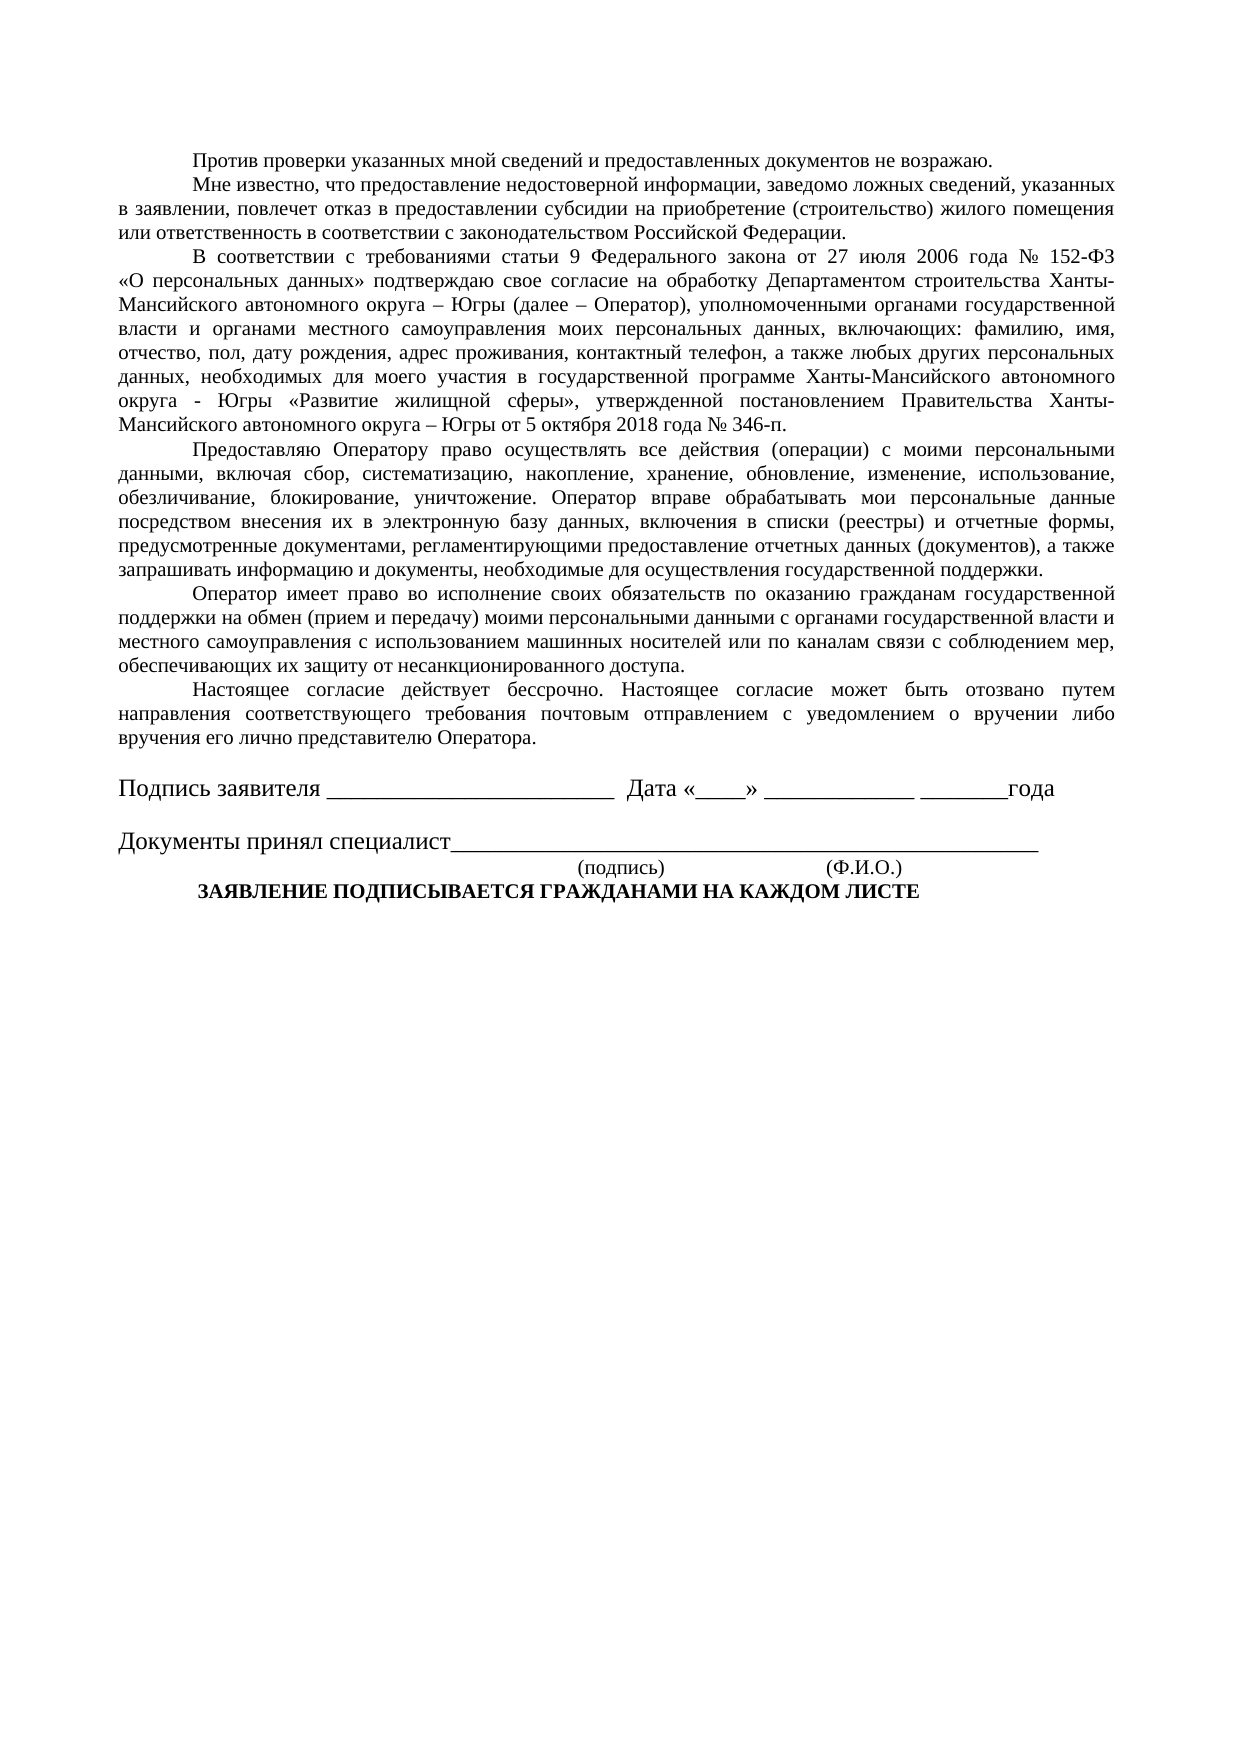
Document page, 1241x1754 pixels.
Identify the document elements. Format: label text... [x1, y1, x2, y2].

text Документы принял специалист_______________________________________________ [118, 826, 1116, 855]
text В соответствии с требованиями статьи 9 Федерального закона от 27 июля 2006 года № 152-ФЗ «О персональных данных» подтверждаю свое согласие на обработку Департаментом строительства Ханты-Мансийского автономного округа – Югры (далее – Оператор), уполномоченными органами государственной власти и органами местного самоуправления моих персональных данных, включающих: фамилию, имя, отчество, пол, дату рождения, адрес проживания, контактный телефон, а также любых других персональных данных, необходимых для моего участия в государственной программе Ханты-Мансийского автономного округа - Югры «Развитие жилищной сферы», утвержденной постановлением Правительства Ханты-Мансийского автономного округа – Югры от 5 октября 2018 года № 346-п. [118, 244, 1116, 436]
text Против проверки указанных мной сведений и предоставленных документов не возражаю. [118, 148, 1116, 172]
text ЗАЯВЛЕНИЕ ПОДПИСЫВАЕТСЯ ГРАЖДАНАМИ НА КАЖДОМ ЛИСТЕ [118, 879, 1116, 903]
text Настоящее согласие действует бессрочно. Настоящее согласие может быть отозвано путем направления соответствующего требования почтовым отправлением с уведомлением о вручении либо вручения его лично представителю Оператора. [118, 677, 1116, 749]
text Предоставляю Оператору право осуществлять все действия (операции) с моими персональными данными, включая сбор, систематизацию, накопление, хранение, обновление, изменение, использование, обезличивание, блокирование, уничтожение. Оператор вправе обрабатывать мои персональные данные посредством внесения их в электронную базу данных, включения в списки (реестры) и отчетные формы, предусмотренные документами, регламентирующими предоставление отчетных данных (документов), а также запрашивать информацию и документы, необходимые для осуществления государственной поддержки. [118, 436, 1116, 581]
text Подпись заявителя _______________________ Дата «____» ____________ _______года [118, 773, 1116, 802]
text (подпись) (Ф.И.О.) [118, 855, 1116, 879]
text Оператор имеет право во исполнение своих обязательств по оказанию гражданам государственной поддержки на обмен (прием и передачу) моими персональными данными с органами государственной власти и местного самоуправления с использованием машинных носителей или по каналам связи с соблюдением мер, обеспечивающих их защиту от несанкционированного доступа. [118, 581, 1116, 677]
text Мне известно, что предоставление недостоверной информации, заведомо ложных сведений, указанных в заявлении, повлечет отказ в предоставлении субсидии на приобретение (строительство) жилого помещения или ответственность в соответствии с законодательством Российской Федерации. [118, 172, 1116, 244]
